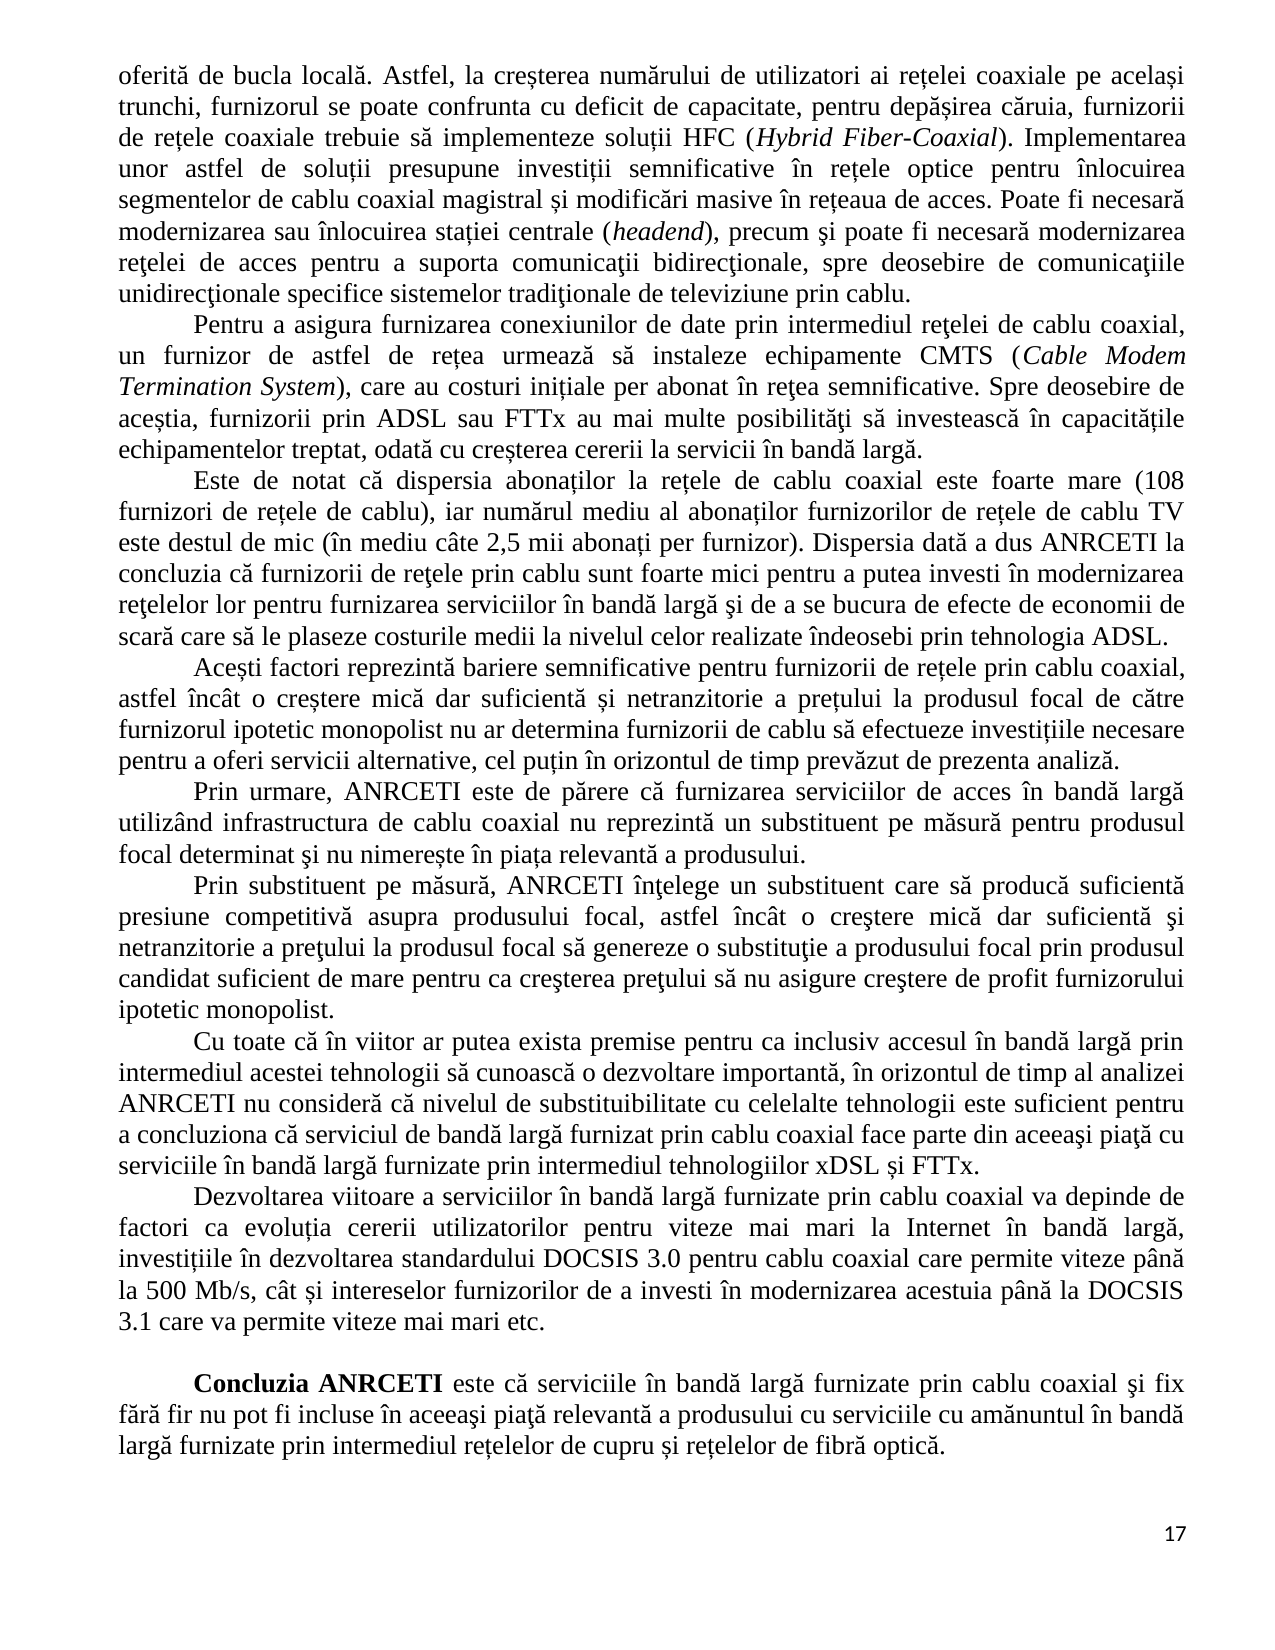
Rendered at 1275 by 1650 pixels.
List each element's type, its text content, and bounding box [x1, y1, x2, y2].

text Este de notat că dispersia abonaților la rețele de cablu coaxial este foarte mare (108 furnizori de rețele de cablu), iar numărul mediu al abonaților furnizorilor de rețele de cablu TV este destul de mic (în mediu câte 2,5 mii abonați per furnizor). Dispersia dată a dus ANRCETI la concluzia că furnizorii de reţele prin cablu sunt foarte mici pentru a putea investi în modernizarea reţelelor lor pentru furnizarea serviciilor în bandă largă şi de a se bucura de efecte de economii de scară care să le plaseze costurile medii la nivelul celor realizate îndeosebi prin tehnologia ADSL. [118, 464, 1186, 651]
text Dezvoltarea viitoare a serviciilor în bandă largă furnizate prin cablu coaxial va depinde de factori ca evoluția cererii utilizatorilor pentru viteze mai mari la Internet în bandă largă, investițiile în dezvoltarea standardului DOCSIS 3.0 pentru cablu coaxial care permite viteze până la 500 Mb/s, cât și intereselor furnizorilor de a investi în modernizarea acestuia până la DOCSIS 3.1 care va permite viteze mai mari etc. [118, 1180, 1186, 1336]
text Acești factori reprezintă bariere semnificative pentru furnizorii de rețele prin cablu coaxial, astfel încât o creștere mică dar suficientă și netranzitorie a prețului la produsul focal de către furnizorul ipotetic monopolist nu ar determina furnizorii de cablu să efectueze investițiile necesare pentru a oferi servicii alternative, cel puțin în orizontul de timp prevăzut de prezenta analiză. [118, 651, 1186, 775]
text Prin urmare, ANRCETI este de părere că furnizarea serviciilor de acces în bandă largă utilizând infrastructura de cablu coaxial nu reprezintă un substituent pe măsură pentru produsul focal determinat şi nu nimerește în piața relevantă a produsului. [118, 775, 1186, 869]
text Cu toate că în viitor ar putea exista premise pentru ca inclusiv accesul în bandă largă prin intermediul acestei tehnologii să cunoască o dezvoltare importantă, în orizontul de timp al analizei ANRCETI nu consideră că nivelul de substituibilitate cu celelalte tehnologii este suficient pentru a concluziona că serviciul de bandă largă furnizat prin cablu coaxial face parte din aceeaşi piaţă cu serviciile în bandă largă furnizate prin intermediul tehnologiilor xDSL și FTTx. [118, 1024, 1186, 1180]
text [118, 59, 1186, 308]
text Prin substituent pe măsură, ANRCETI înţelege un substituent care să producă suficientă presiune competitivă asupra produsului focal, astfel încât o creştere mică dar suficientă şi netranzitorie a preţului la produsul focal să genereze o substituţie a produsului focal prin produsul candidat suficient de mare pentru ca creşterea preţului să nu asigure creştere de profit furnizorului ipotetic monopolist. [118, 869, 1186, 1024]
text Pentru a asigura furnizarea conexiunilor de date prin intermediul reţelei de cablu coaxial, un furnizor de astfel de rețea urmează să instaleze echipamente CMTS (Cable Modem Termination System), care au costuri inițiale per abonat în reţea semnificative. Spre deosebire de aceștia, furnizorii prin ADSL sau FTTx au mai multe posibilităţi să investească în capacitățile echipamentelor treptat, odată cu creșterea cererii la servicii în bandă largă. [118, 308, 1186, 464]
text Concluzia ANRCETI este că serviciile în bandă largă furnizate prin cablu coaxial şi fix fără fir nu pot fi incluse în aceeaşi piaţă relevantă a produsului cu serviciile cu amănuntul în bandă largă furnizate prin intermediul rețelelor de cupru și rețelelor de fibră optică. [118, 1367, 1186, 1461]
